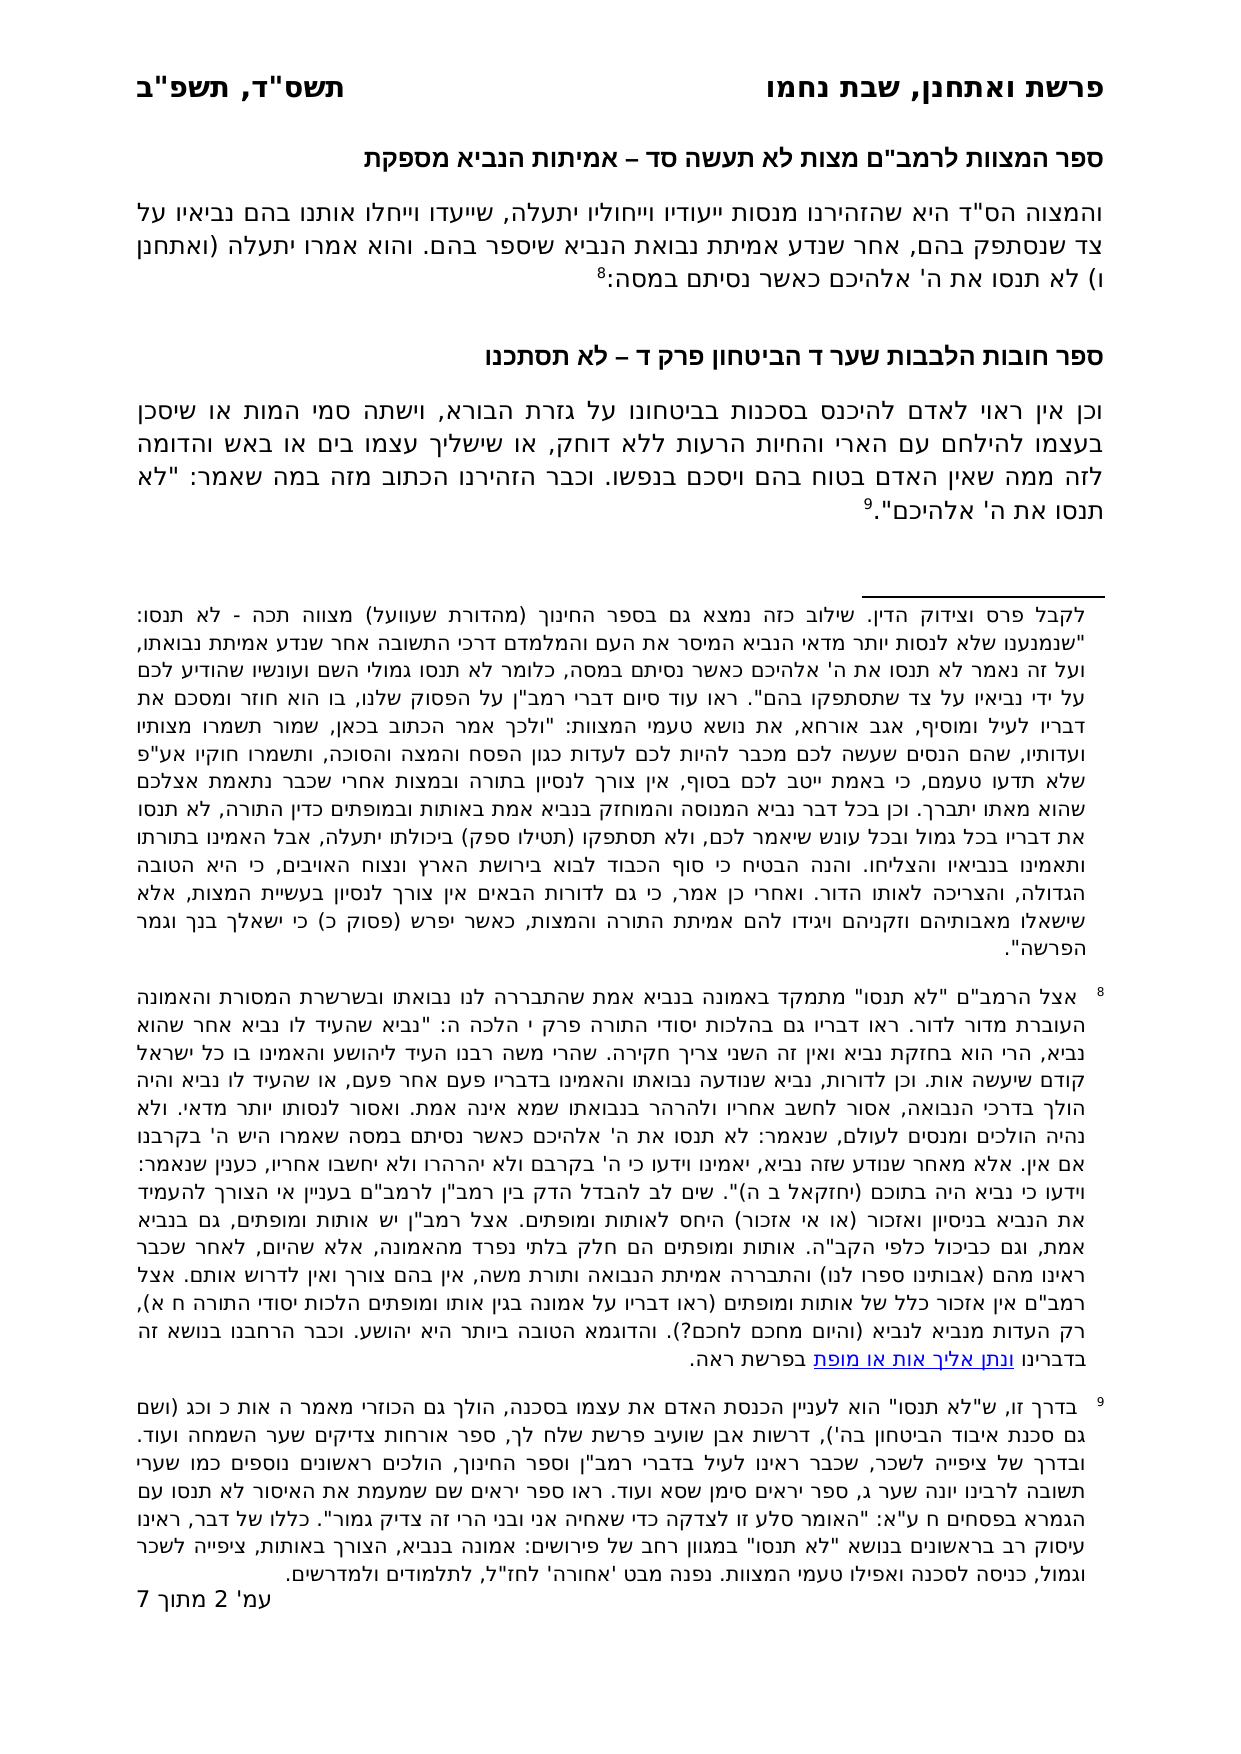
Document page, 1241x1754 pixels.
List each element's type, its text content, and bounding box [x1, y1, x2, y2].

text והמצוה הס"ד היא שהזהירנו מנסות ייעודיו וייחוליו יתעלה, שייעדו וייחלו אותנו בהם נביאיו על צד שנסתפק בהם, אחר שנדע אמיתת נבואת הנביא שיספר בהם. והוא אמרו יתעלה (ואתחנן ו) לא תנסו את ה' אלהיכם כאשר נסיתם במסה: [136, 194, 1104, 294]
text ספר המצוות לרמב"ם מצות לא תעשה סד – אמיתות הנביא מספקת [136, 142, 1104, 173]
text ספר חובות הלבבות שער ד הביטחון פרק ד – לא תסתכנו [136, 340, 1104, 371]
text וכן אין ראוי לאדם להיכנס בסכנות בביטחונו על גזרת הבורא, וישתה סמי המות או שיסכן בעצמו להילחם עם הארי והחיות הרעות ללא דוחק, או שישליך עצמו בים או באש והדומה לזה ממה שאין האדם בטוח בהם ויסכם בנפשו. וכבר הזהירנו הכתוב מזה במה שאמר: "לא תנסו את ה' אלהיכם". [136, 392, 1104, 525]
